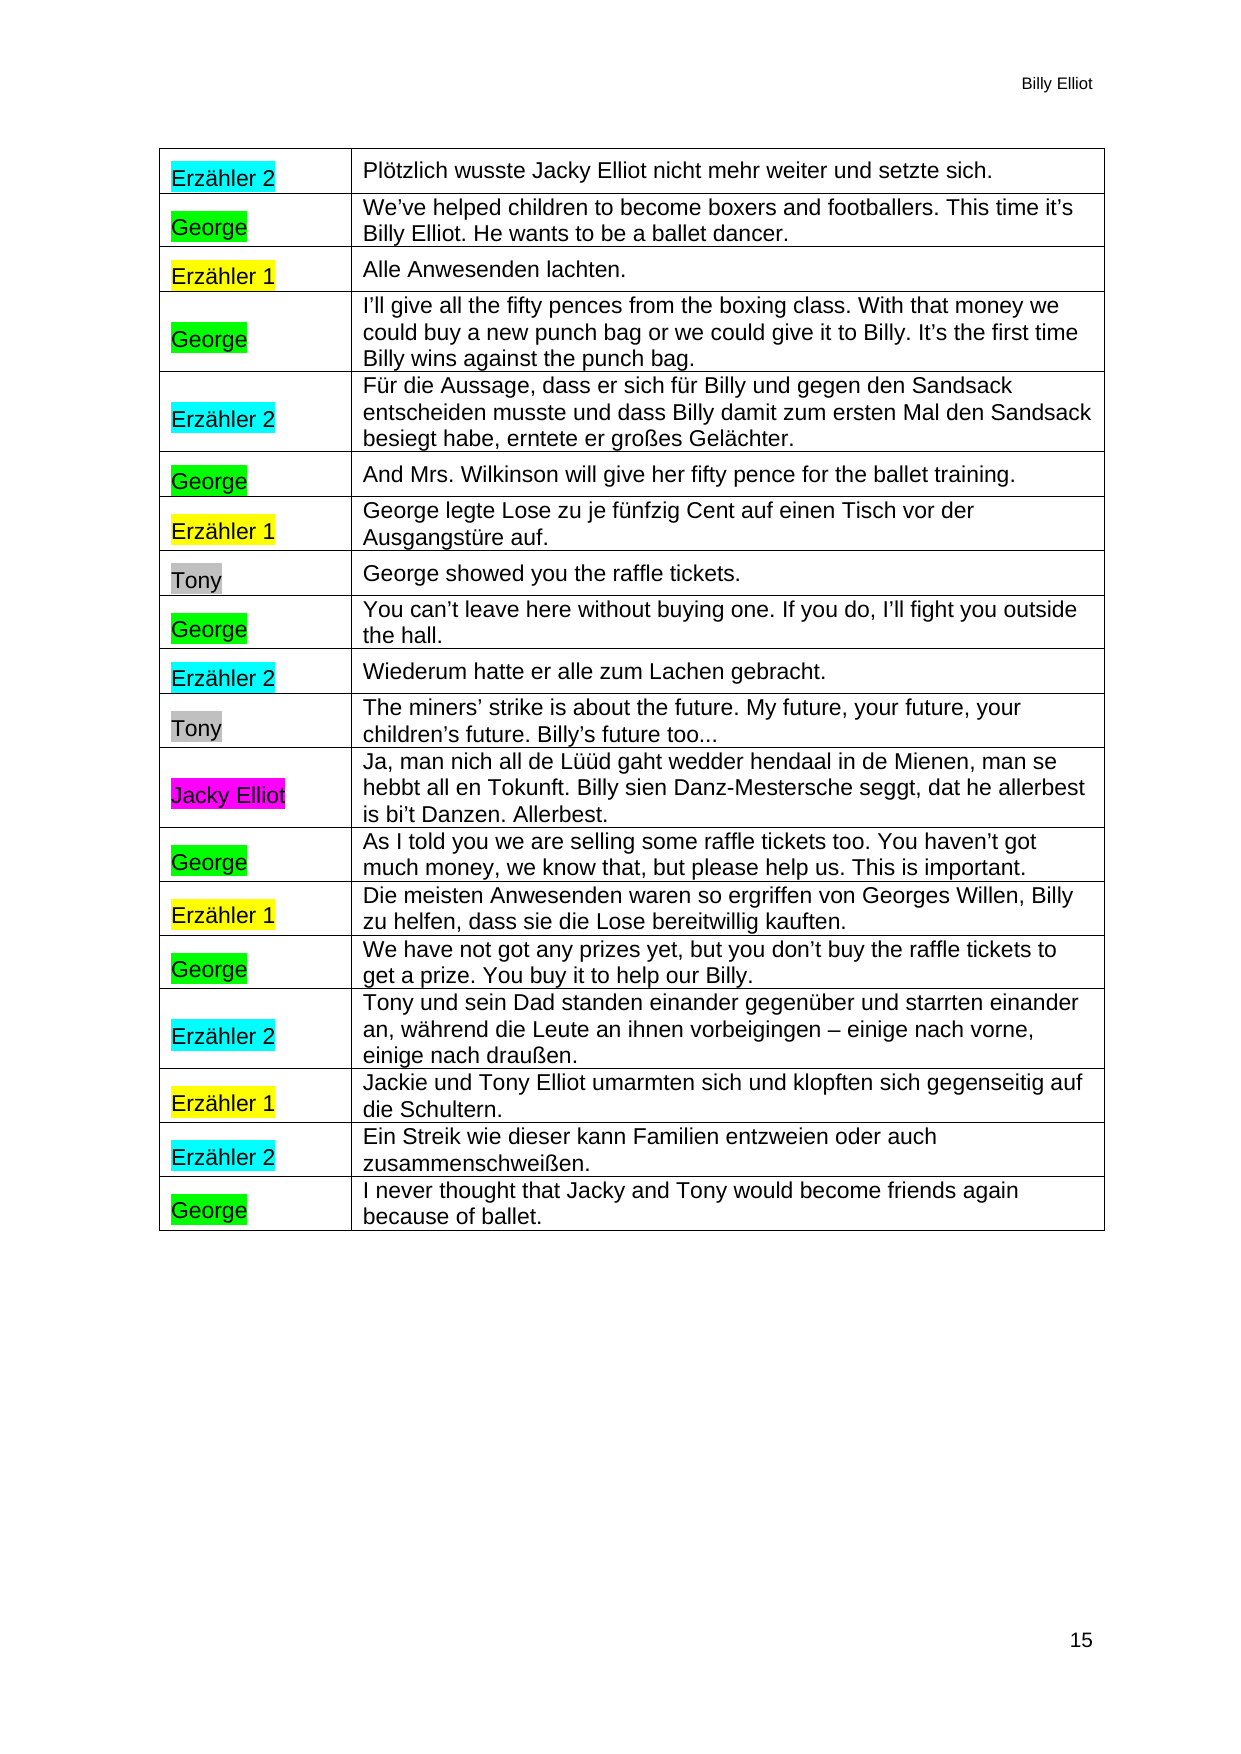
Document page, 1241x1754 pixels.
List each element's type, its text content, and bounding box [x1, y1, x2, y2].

table_cell As I told you we are selling some raffle tickets too. You haven’t got much money, we know that, but please help us. This is important. [352, 828, 1104, 881]
table_cell Tony [160, 694, 351, 747]
table_cell Ja, man nich all de Lüüd gaht wedder hendaal in de Mienen, man se hebbt all en Tokunft. Billy sien Danz-Mestersche seggt, dat he allerbest is bi’t Danzen. Allerbest. [352, 748, 1104, 827]
table_cell George [160, 828, 351, 881]
table_cell George [160, 292, 351, 371]
table_cell Erzähler 2 [160, 1123, 351, 1176]
table_cell George showed you the raffle tickets. [352, 551, 1104, 594]
table_cell George [160, 452, 351, 496]
table_cell Erzähler 2 [160, 372, 351, 451]
table_cell I never thought that Jacky and Tony would become friends again because of ballet. [352, 1177, 1104, 1229]
table_cell Ein Streik wie dieser kann Familien entzweien oder auch zusammenschweißen. [352, 1123, 1104, 1176]
table_cell Alle Anwesenden lachten. [352, 247, 1104, 291]
table_cell Die meisten Anwesenden waren so ergriffen von Georges Willen, Billy zu helfen, dass sie die Lose bereitwillig kauften. [352, 882, 1104, 934]
table_cell Plötzlich wusste Jacky Elliot nicht mehr weiter und setzte sich. [352, 149, 1104, 192]
table_cell Tony [160, 551, 351, 594]
table_cell Erzähler 2 [160, 149, 351, 192]
table_cell Jackie und Tony Elliot umarmten sich und klopften sich gegenseitig auf die Schultern. [352, 1069, 1104, 1122]
table_cell We’ve helped children to become boxers and footballers. This time it’s Billy Elliot. He wants to be a ballet dancer. [352, 194, 1104, 246]
table_cell George [160, 596, 351, 648]
table_cell Jacky Elliot [160, 748, 351, 827]
table_cell George legte Lose zu je fünfzig Cent auf einen Tisch vor der Ausgangstüre auf. [352, 497, 1104, 550]
table_cell Erzähler 1 [160, 247, 351, 291]
table_cell Erzähler 1 [160, 882, 351, 934]
table_cell We have not got any prizes yet, but you don’t buy the raffle tickets to get a prize. You buy it to help our Billy. [352, 936, 1104, 988]
table_cell Wiederum hatte er alle zum Lachen gebracht. [352, 649, 1104, 693]
table_cell Tony und sein Dad standen einander gegenüber und starrten einander an, während die Leute an ihnen vorbeigingen – einige nach vorne, einige nach draußen. [352, 989, 1104, 1068]
table_cell George [160, 194, 351, 246]
table_cell I’ll give all the fifty pences from the boxing class. With that money we could buy a new punch bag or we could give it to Billy. It’s the first time Billy wins against the punch bag. [352, 292, 1104, 371]
table_cell George [160, 1177, 351, 1229]
table_cell Erzähler 1 [160, 497, 351, 550]
table_cell Erzähler 2 [160, 989, 351, 1068]
table_cell George [160, 936, 351, 988]
table_cell Erzähler 1 [160, 1069, 351, 1122]
table_cell And Mrs. Wilkinson will give her fifty pence for the ballet training. [352, 452, 1104, 496]
table_cell Erzähler 2 [160, 649, 351, 693]
table_cell Für die Aussage, dass er sich für Billy und gegen den Sandsack entscheiden musste und dass Billy damit zum ersten Mal den Sandsack besiegt habe, erntete er großes Gelächter. [352, 372, 1104, 451]
table_cell You can’t leave here without buying one. If you do, I’ll fight you outside the hall. [352, 596, 1104, 648]
table_cell The miners’ strike is about the future. My future, your future, your children’s future. Billy’s future too... [352, 694, 1104, 747]
